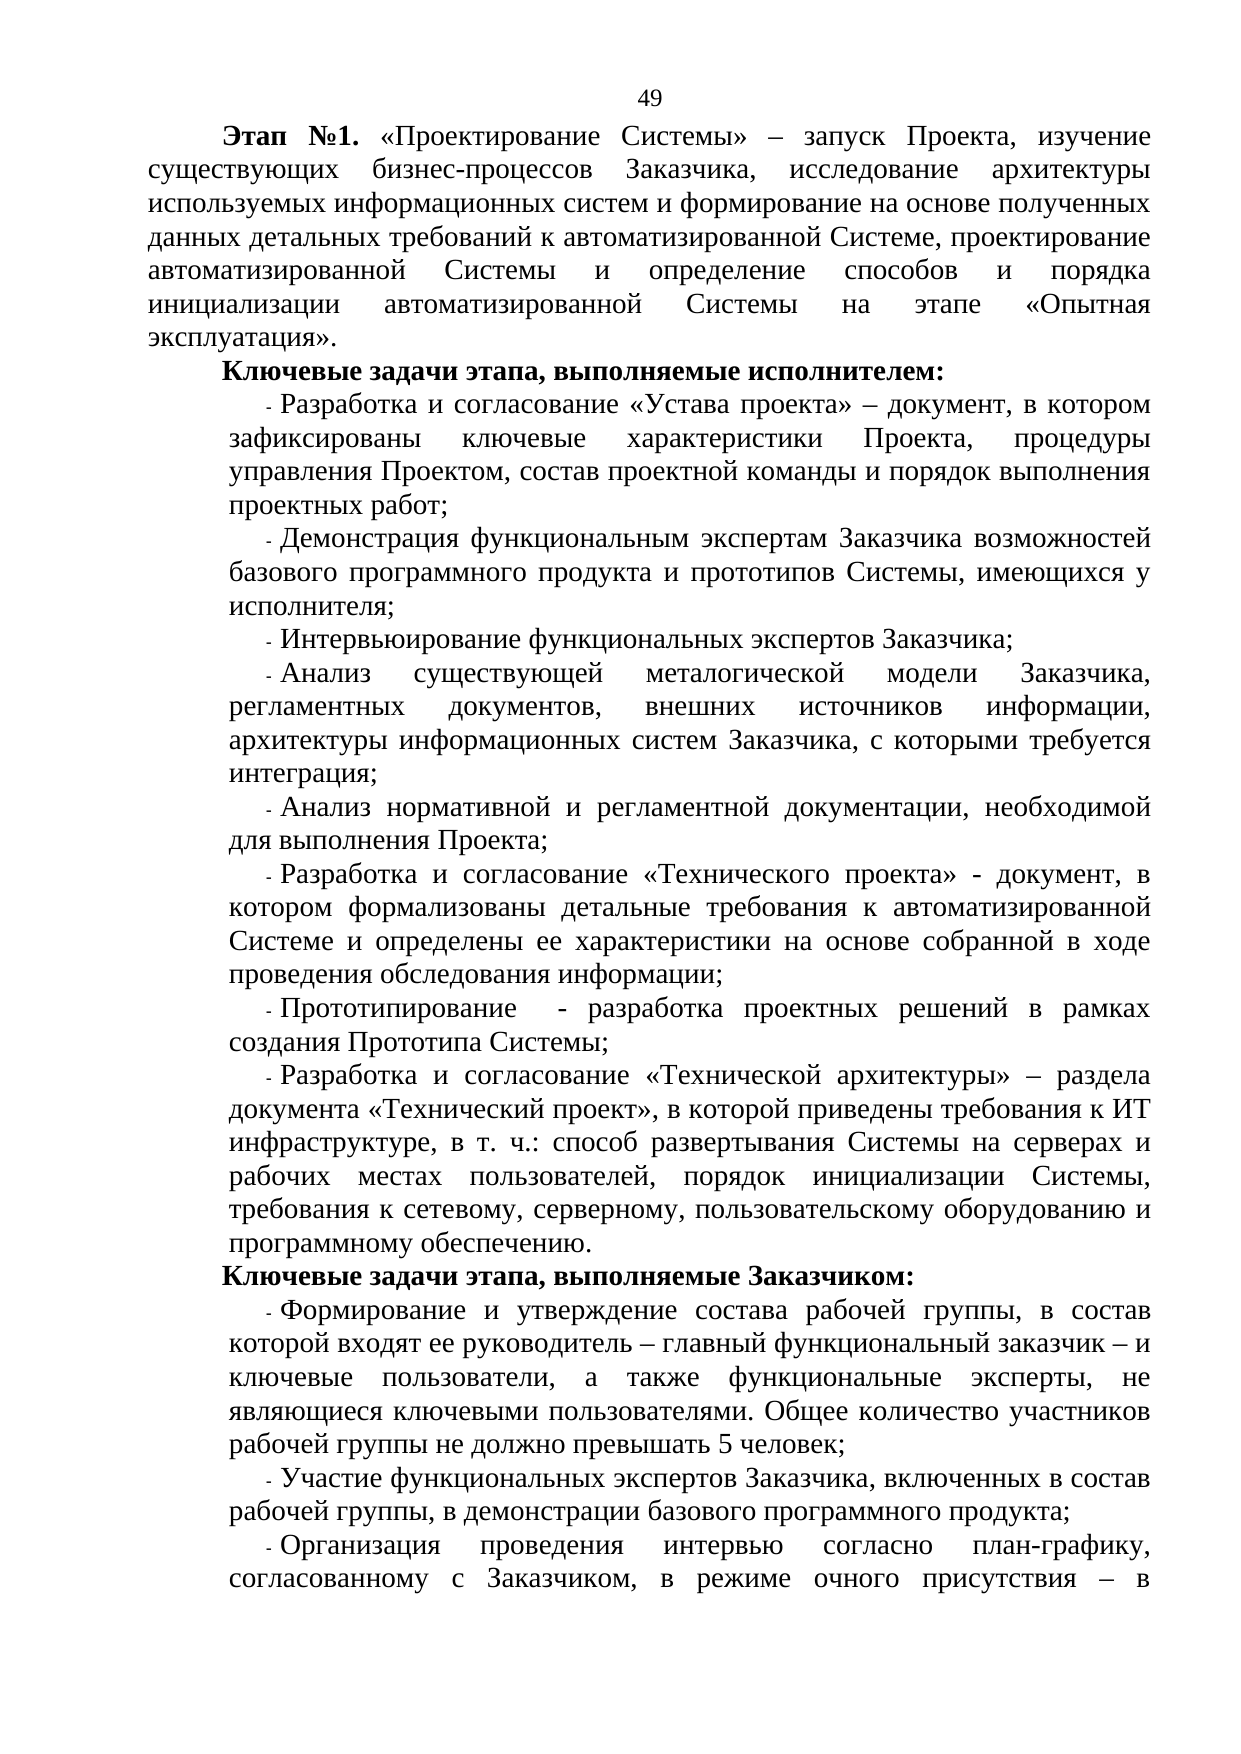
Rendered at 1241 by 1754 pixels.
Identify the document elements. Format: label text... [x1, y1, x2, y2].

list Прототипирование - разработка проектных решений в рамках создания Прототипа Системы; [229, 990, 1152, 1057]
text Ключевые задачи этапа, выполняемые исполнителем: [148, 353, 1152, 386]
list Анализ существующей металогической модели Заказчика, регламентных документов, внешних источников информации, архитектуры информационных систем Заказчика, с которыми требуется интеграция; [229, 655, 1152, 789]
list Разработка и согласование «Технической архитектуры» – раздела документа «Технический проект», в которой приведены требования к ИТ инфраструктуре, в т. ч.: способ развертывания Системы на серверах и рабочих местах пользователей, порядок инициализации Системы, требования к сетевому, серверному, пользовательскому оборудованию и программному обеспечению. [229, 1057, 1152, 1258]
list Формирование и утверждение состава рабочей группы, в состав которой входят ее руководитель – главный функциональный заказчик – и ключевые пользователи, а также функциональные эксперты, не являющиеся ключевыми пользователями. Общее количество участников рабочей группы не должно превышать 5 человек; [229, 1292, 1152, 1460]
text Этап №1. «Проектирование Системы» – запуск Проекта, изучение существующих бизнес-процессов Заказчика, исследование архитектуры используемых информационных систем и формирование на основе полученных данных детальных требований к автоматизированной Системе, проектирование автоматизированной Системы и определение способов и порядка инициализации автоматизированной Системы на этапе «Опытная эксплуатация». [148, 118, 1152, 353]
list Демонстрация функциональным экспертам Заказчика возможностей базового программного продукта и прототипов Системы, имеющихся у исполнителя; [229, 521, 1152, 621]
list Интервьюирование функциональных экспертов Заказчика; [229, 621, 1152, 655]
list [229, 1527, 1152, 1594]
list Разработка и согласование «Технического проекта» - документ, в котором формализованы детальные требования к автоматизированной Системе и определены ее характеристики на основе собранной в ходе проведения обследования информации; [229, 856, 1152, 990]
text Ключевые задачи этапа, выполняемые Заказчиком: [148, 1258, 1152, 1292]
list Участие функциональных экспертов Заказчика, включенных в состав рабочей группы, в демонстрации базового программного продукта; [229, 1460, 1152, 1527]
list Разработка и согласование «Устава проекта» – документ, в котором зафиксированы ключевые характеристики Проекта, процедуры управления Проектом, состав проектной команды и порядок выполнения проектных работ; [229, 386, 1152, 521]
list Анализ нормативной и регламентной документации, необходимой для выполнения Проекта; [229, 789, 1152, 856]
